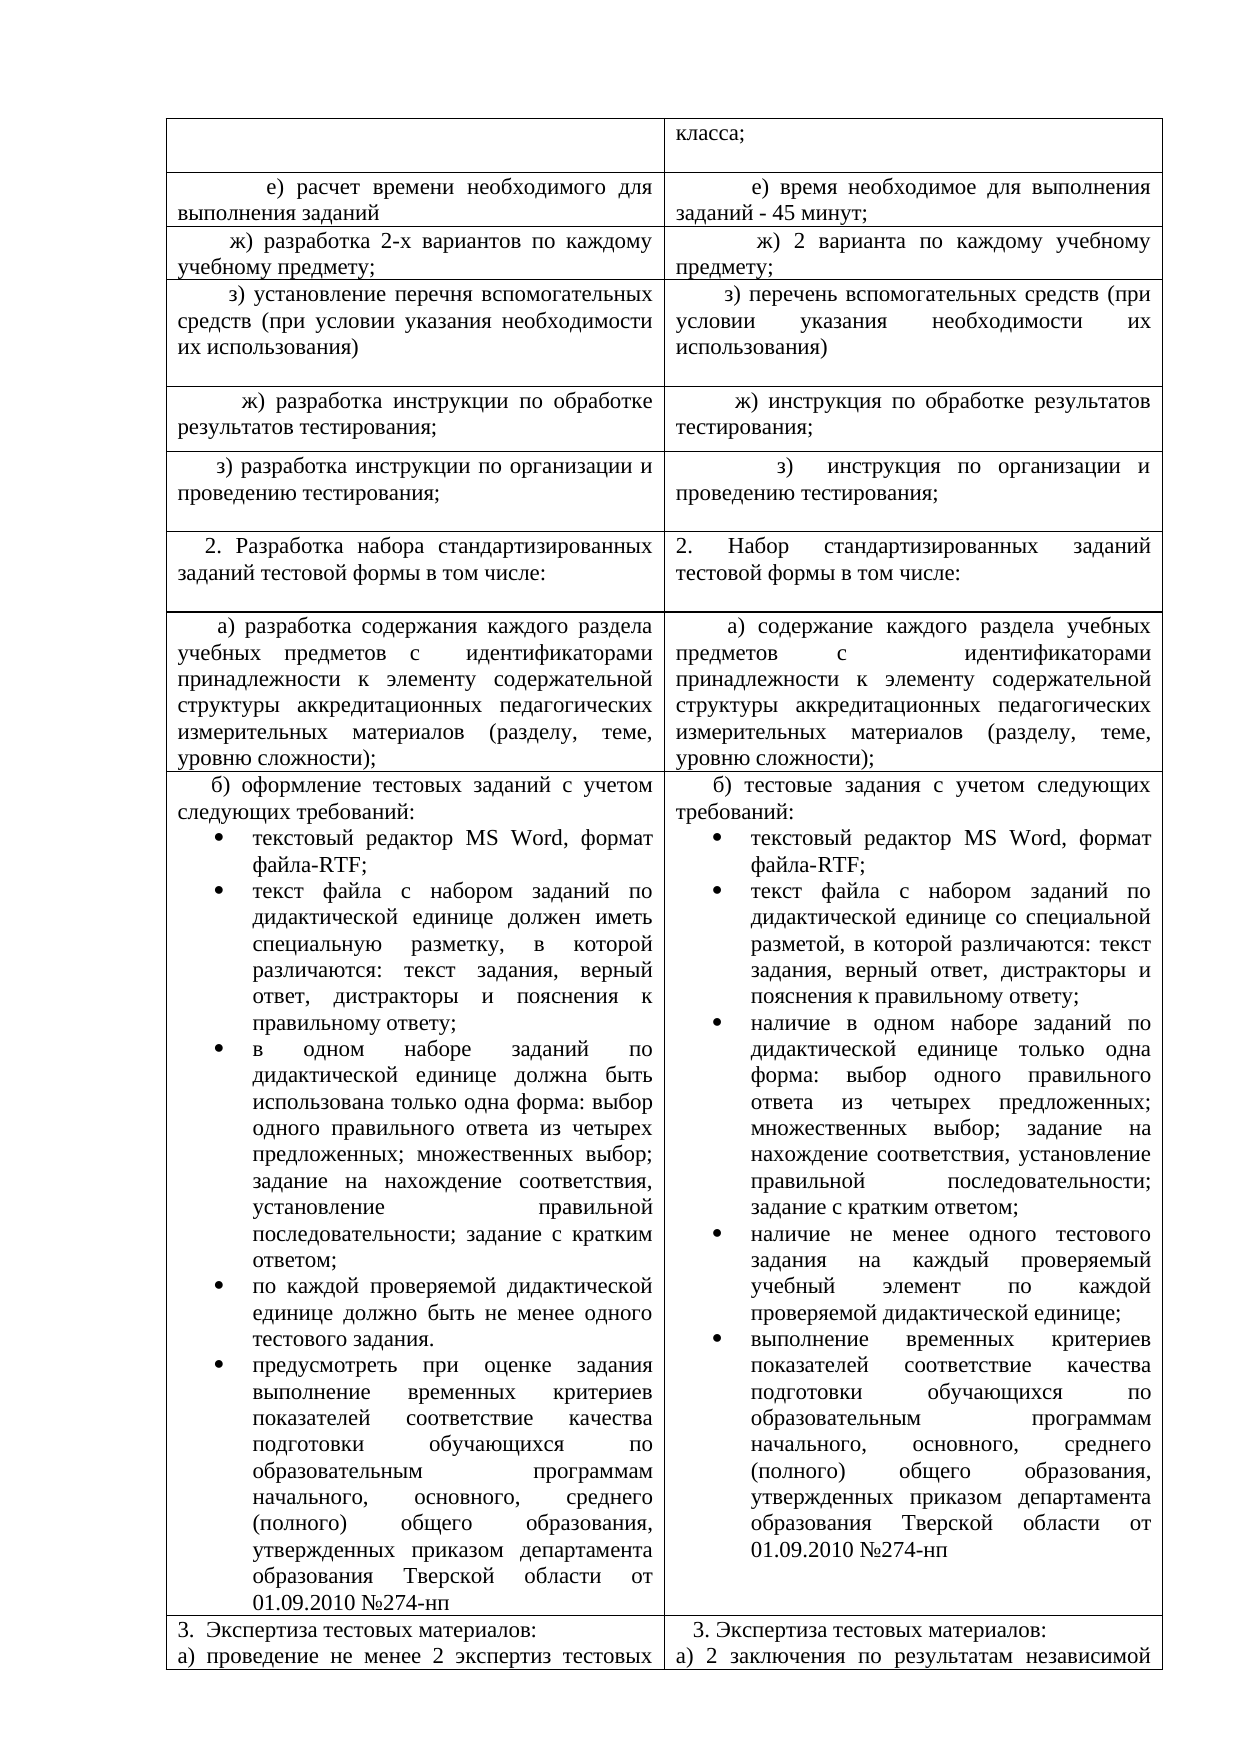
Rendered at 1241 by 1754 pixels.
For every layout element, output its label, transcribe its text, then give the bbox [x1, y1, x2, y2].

table_cell з) инструкция по организации и проведению тестирования; [665, 452, 1162, 531]
table_cell ж) инструкция по обработке результатов тестирования; [665, 387, 1162, 451]
table_cell а) разработка содержания каждого раздела учебных предметов с идентификаторами принадлежности к элементу содержательной структуры аккредитационных педагогических измерительных материалов (разделу, теме, уровню сложности); [167, 613, 664, 771]
table_cell б) оформление тестовых заданий с учетом следующих требований: текстовый редактор MS Word, формат файла-RTF; текст файла с набором заданий по дидактической единице должен иметь специальную разметку, в которой различаются: текст задания, верный ответ, дистракторы и пояснения к правильному ответу; в одном наборе заданий по дидактической единице должна быть использована только одна форма: выбор одного правильного ответа из четырех предложенных; множественных выбор; задание на нахождение соответствия, установление правильной последовательности; задание с кратким ответом; по каждой проверяемой дидактической единице должно быть не менее одного тестового задания. предусмотреть при оценке задания выполнение временных критериев показателей соответствие качества подготовки обучающихся по образовательным программам начального, основного, среднего (полного) общего образования, утвержденных приказом департамента образования Тверской области от 01.09.2010 №274-нп [167, 772, 664, 1615]
table_cell б) тестовые задания с учетом следующих требований: текстовый редактор MS Word, формат файла-RTF; текст файла с набором заданий по дидактической единице со специальной разметой, в которой различаются: текст задания, верный ответ, дистракторы и пояснения к правильному ответу; наличие в одном наборе заданий по дидактической единице только одна форма: выбор одного правильного ответа из четырех предложенных; множественных выбор; задание на нахождение соответствия, установление правильной последовательности; задание с кратким ответом; наличие не менее одного тестового задания на каждый проверяемый учебный элемент по каждой проверяемой дидактической единице; выполнение временных критериев показателей соответствие качества подготовки обучающихся по образовательным программам начального, основного, среднего (полного) общего образования, утвержденных приказом департамента образования Тверской области от 01.09.2010 №274-нп [665, 772, 1162, 1615]
table_cell з) перечень вспомогательных средств (при условии указания необходимости их использования) [665, 280, 1162, 386]
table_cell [167, 119, 664, 172]
table_cell ж) разработка 2-х вариантов по каждому учебному предмету; [167, 227, 664, 279]
table_cell 2. Набор стандартизированных заданий тестовой формы в том числе: [665, 532, 1162, 611]
table_cell е) время необходимое для выполнения заданий - 45 минут; [665, 173, 1162, 226]
table_cell е) расчет времени необходимого для выполнения заданий [167, 173, 664, 226]
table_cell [167, 1616, 664, 1669]
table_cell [665, 119, 1162, 172]
table_cell ж) разработка инструкции по обработке результатов тестирования; [167, 387, 664, 451]
table_cell ж) 2 варианта по каждому учебному предмету; [665, 227, 1162, 279]
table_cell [665, 1616, 1162, 1669]
table_cell з) установление перечня вспомогательных средств (при условии указания необходимости их использования) [167, 280, 664, 386]
table_cell з) разработка инструкции по организации и проведению тестирования; [167, 452, 664, 531]
table_cell 2. Разработка набора стандартизированных заданий тестовой формы в том числе: [167, 532, 664, 611]
table_cell а) содержание каждого раздела учебных предметов с идентификаторами принадлежности к элементу содержательной структуры аккредитационных педагогических измерительных материалов (разделу, теме, уровню сложности); [665, 613, 1162, 771]
